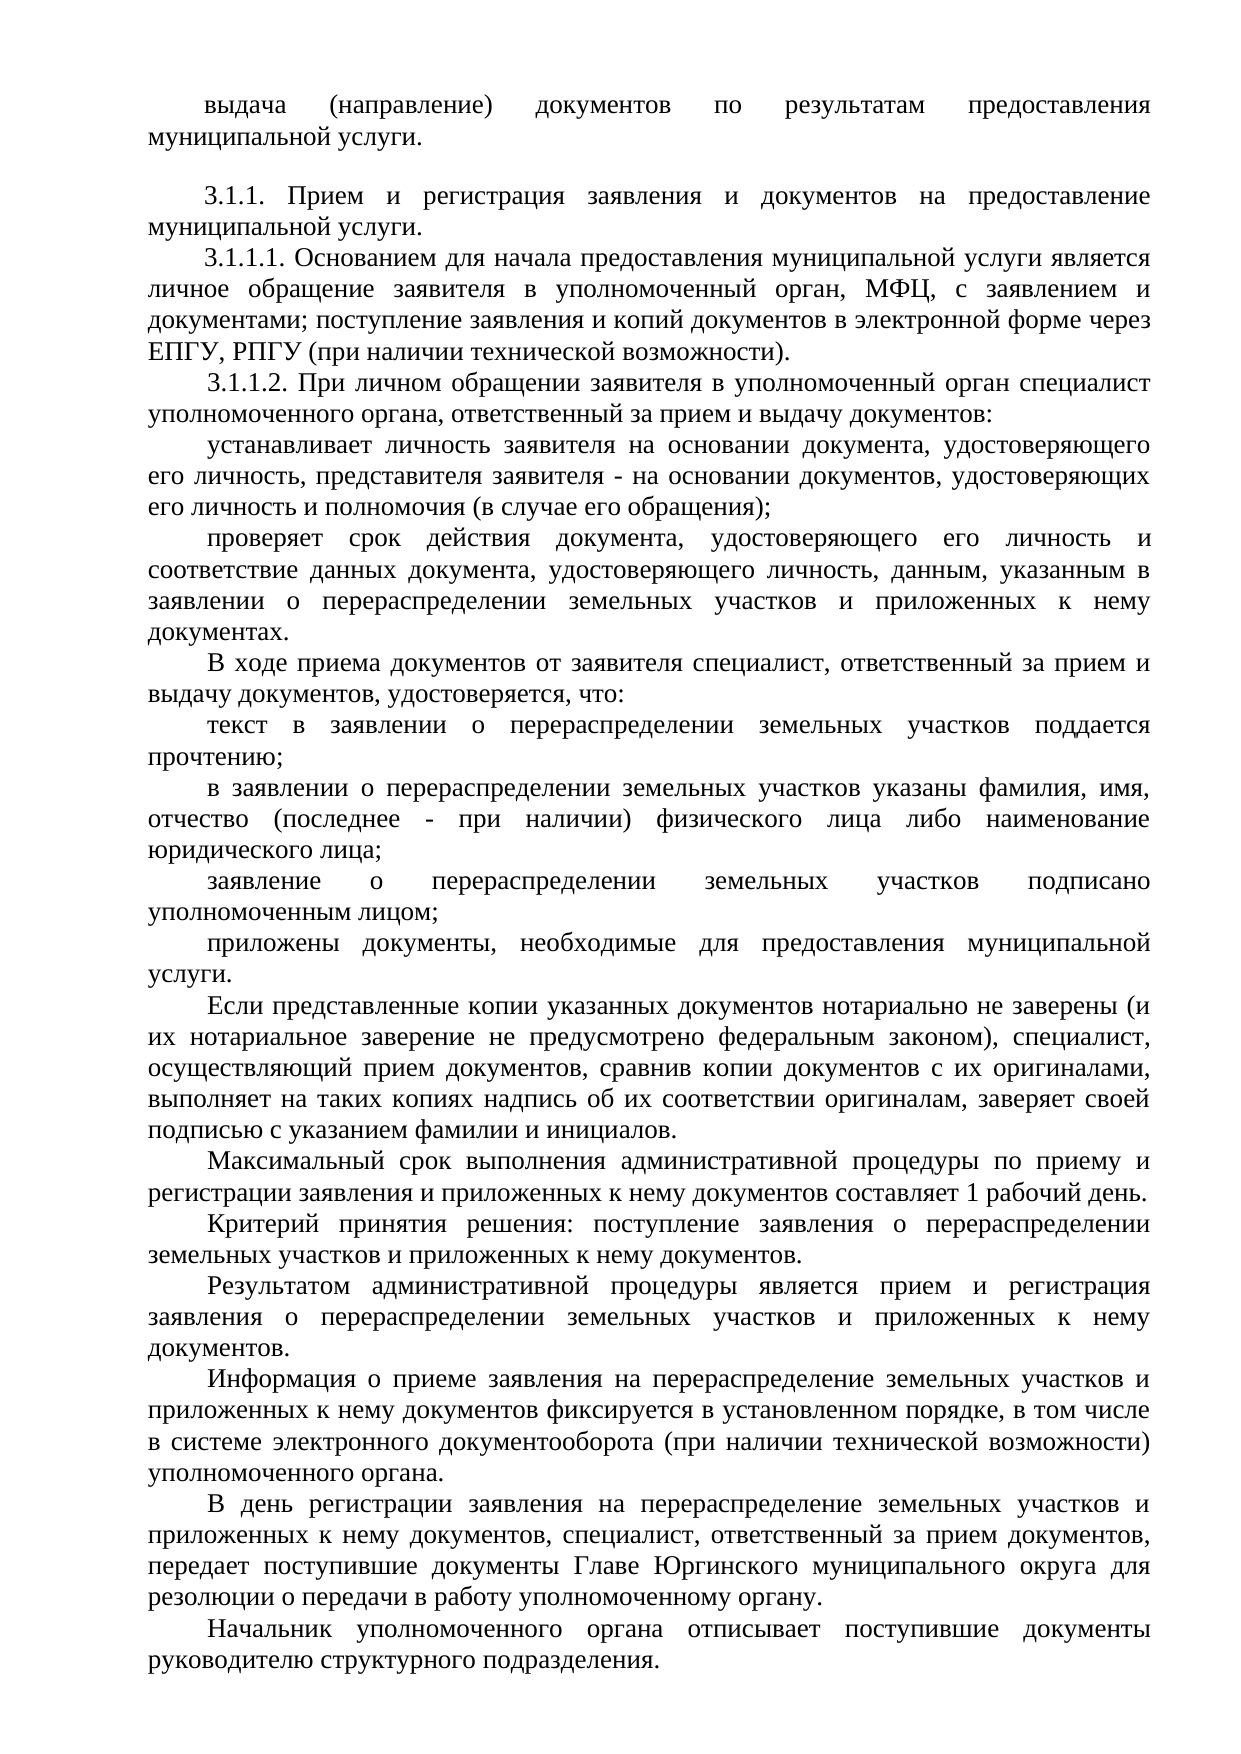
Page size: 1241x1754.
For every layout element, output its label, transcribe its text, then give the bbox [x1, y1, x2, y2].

text Критерий принятия решения: поступление заявления о перераспределении земельных участков и приложенных к нему документов. [148, 1207, 1152, 1269]
text 3.1.1. Прием и регистрация заявления и документов на предоставление муниципальной услуги. [148, 179, 1152, 241]
text приложены документы, необходимые для предоставления муниципальной услуги. [148, 926, 1152, 989]
text выдача (направление) документов по результатам предоставления муниципальной услуги. [148, 89, 1152, 151]
text В ходе приема документов от заявителя специалист, ответственный за прием и выдачу документов, удостоверяется, что: [148, 646, 1152, 708]
text Информация о приеме заявления на перераспределение земельных участков и приложенных к нему документов фиксируется в установленном порядке, в том числе в системе электронного документооборота (при наличии технической возможности) уполномоченного органа. [148, 1362, 1152, 1487]
text устанавливает личность заявителя на основании документа, удостоверяющего его личность, представителя заявителя - на основании документов, удостоверяющих его личность и полномочия (в случае его обращения); [148, 428, 1152, 522]
text текст в заявлении о перераспределении земельных участков поддается прочтению; [148, 708, 1152, 771]
text 3.1.1.1. Основанием для начала предоставления муниципальной услуги является личное обращение заявителя в уполномоченный орган, МФЦ, с заявлением и документами; поступление заявления и копий документов в электронной форме через ЕПГУ, РПГУ (при наличии технической возможности). [148, 241, 1152, 366]
text Если представленные копии указанных документов нотариально не заверены (и их нотариальное заверение не предусмотрено федеральным законом), специалист, осуществляющий прием документов, сравнив копии документов с их оригиналами, выполняет на таких копиях надпись об их соответствии оригиналам, заверяет своей подписью с указанием фамилии и инициалов. [148, 989, 1152, 1144]
text Максимальный срок выполнения административной процедуры по приему и регистрации заявления и приложенных к нему документов составляет 1 рабочий день. [148, 1144, 1152, 1207]
text 3.1.1.2. При личном обращении заявителя в уполномоченный орган специалист уполномоченного органа, ответственный за прием и выдачу документов: [148, 366, 1152, 428]
text проверяет срок действия документа, удостоверяющего его личность и соответствие данных документа, удостоверяющего личность, данным, указанным в заявлении о перераспределении земельных участков и приложенных к нему документах. [148, 522, 1152, 646]
text В день регистрации заявления на перераспределение земельных участков и приложенных к нему документов, специалист, ответственный за прием документов, передает поступившие документы Главе Юргинского муниципального округа для резолюции о передачи в работу уполномоченному органу. [148, 1487, 1152, 1612]
text Начальник уполномоченного органа отписывает поступившие документы руководителю структурного подразделения. [148, 1612, 1152, 1674]
text Результатом административной процедуры является прием и регистрация заявления о перераспределении земельных участков и приложенных к нему документов. [148, 1269, 1152, 1362]
text заявление о перераспределении земельных участков подписано уполномоченным лицом; [148, 864, 1152, 926]
text в заявлении о перераспределении земельных участков указаны фамилия, имя, отчество (последнее - при наличии) физического лица либо наименование юридического лица; [148, 771, 1152, 864]
